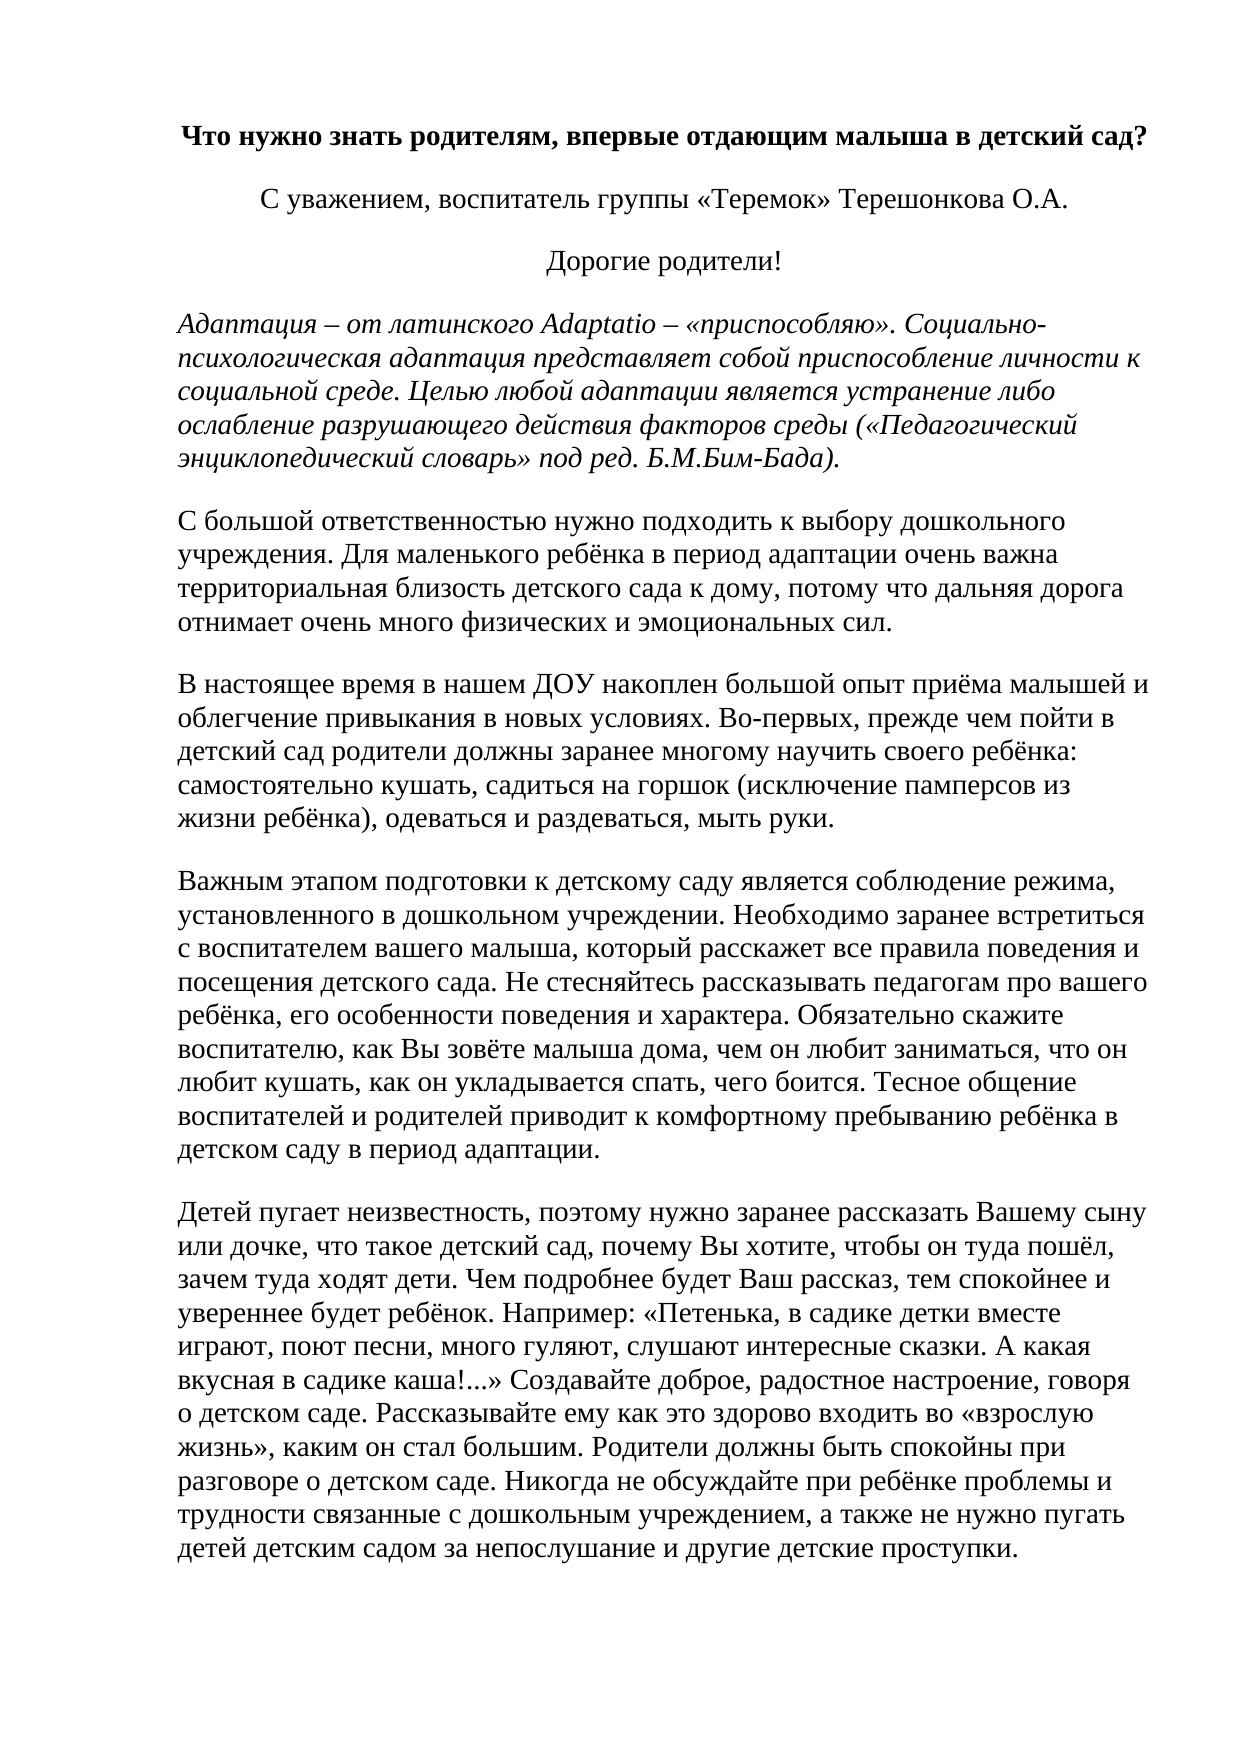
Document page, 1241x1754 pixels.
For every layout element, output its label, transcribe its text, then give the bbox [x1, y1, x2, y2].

text С уважением, воспитатель группы «Теремок» Терешонкова О.А. [177, 181, 1152, 214]
text Детей пугает неизвестность, поэтому нужно заранее рассказать Вашему сыну или дочке, что такое детский сад, почему Вы хотите, чтобы он туда пошёл, зачем туда ходят дети. Чем подробнее будет Ваш рассказ, тем спокойнее и увереннее будет ребёнок. Например: «Петенька, в садике детки вместе играют, поют песни, много гуляют, слушают интересные сказки. А какая вкусная в садике каша!...» Создавайте доброе, радостное настроение, говоря о детском саде. Рассказывайте ему как это здорово входить во «взрослую жизнь», каким он стал большим. Родители должны быть спокойны при разговоре о детском саде. Никогда не обсуждайте при ребёнке проблемы и трудности связанные с дошкольным учреждением, а также не нужно пугать детей детским садом за непослушание и другие детские проступки. [177, 1194, 1152, 1563]
text Адаптация – от латинского Adaptatio – «приспособляю». Социально-психологическая адаптация представляет собой приспособление личности к социальной среде. Целью любой адаптации является устранение либо ослабление разрушающего действия факторов среды («Педагогический энциклопедический словарь» под ред. Б.М.Бим-Бада). [177, 306, 1152, 474]
text С большой ответственностью нужно подходить к выбору дошкольного учреждения. Для маленького ребёнка в период адаптации очень важна территориальная близость детского сада к дому, потому что дальняя дорога отнимает очень много физических и эмоциональных сил. [177, 503, 1152, 637]
text Дорогие родители! [177, 243, 1152, 277]
text В настоящее время в нашем ДОУ накоплен большой опыт приёма малышей и облегчение привыкания в новых условиях. Во-первых, прежде чем пойти в детский сад родители должны заранее многому научить своего ребёнка: самостоятельно кушать, садиться на горшок (исключение памперсов из жизни ребёнка), одеваться и раздеваться, мыть руки. [177, 666, 1152, 834]
text Что нужно знать родителям, впервые отдающим малыша в детский сад? [177, 118, 1152, 152]
text Важным этапом подготовки к детскому саду является соблюдение режима, установленного в дошкольном учреждении. Необходимо заранее встретиться с воспитателем вашего малыша, который расскажет все правила поведения и посещения детского сада. Не стесняйтесь рассказывать педагогам про вашего ребёнка, его особенности поведения и характера. Обязательно скажите воспитателю, как Вы зовёте малыша дома, чем он любит заниматься, что он любит кушать, как он укладывается спать, чего боится. Тесное общение воспитателей и родителей приводит к комфортному пребыванию ребёнка в детском саду в период адаптации. [177, 863, 1152, 1165]
